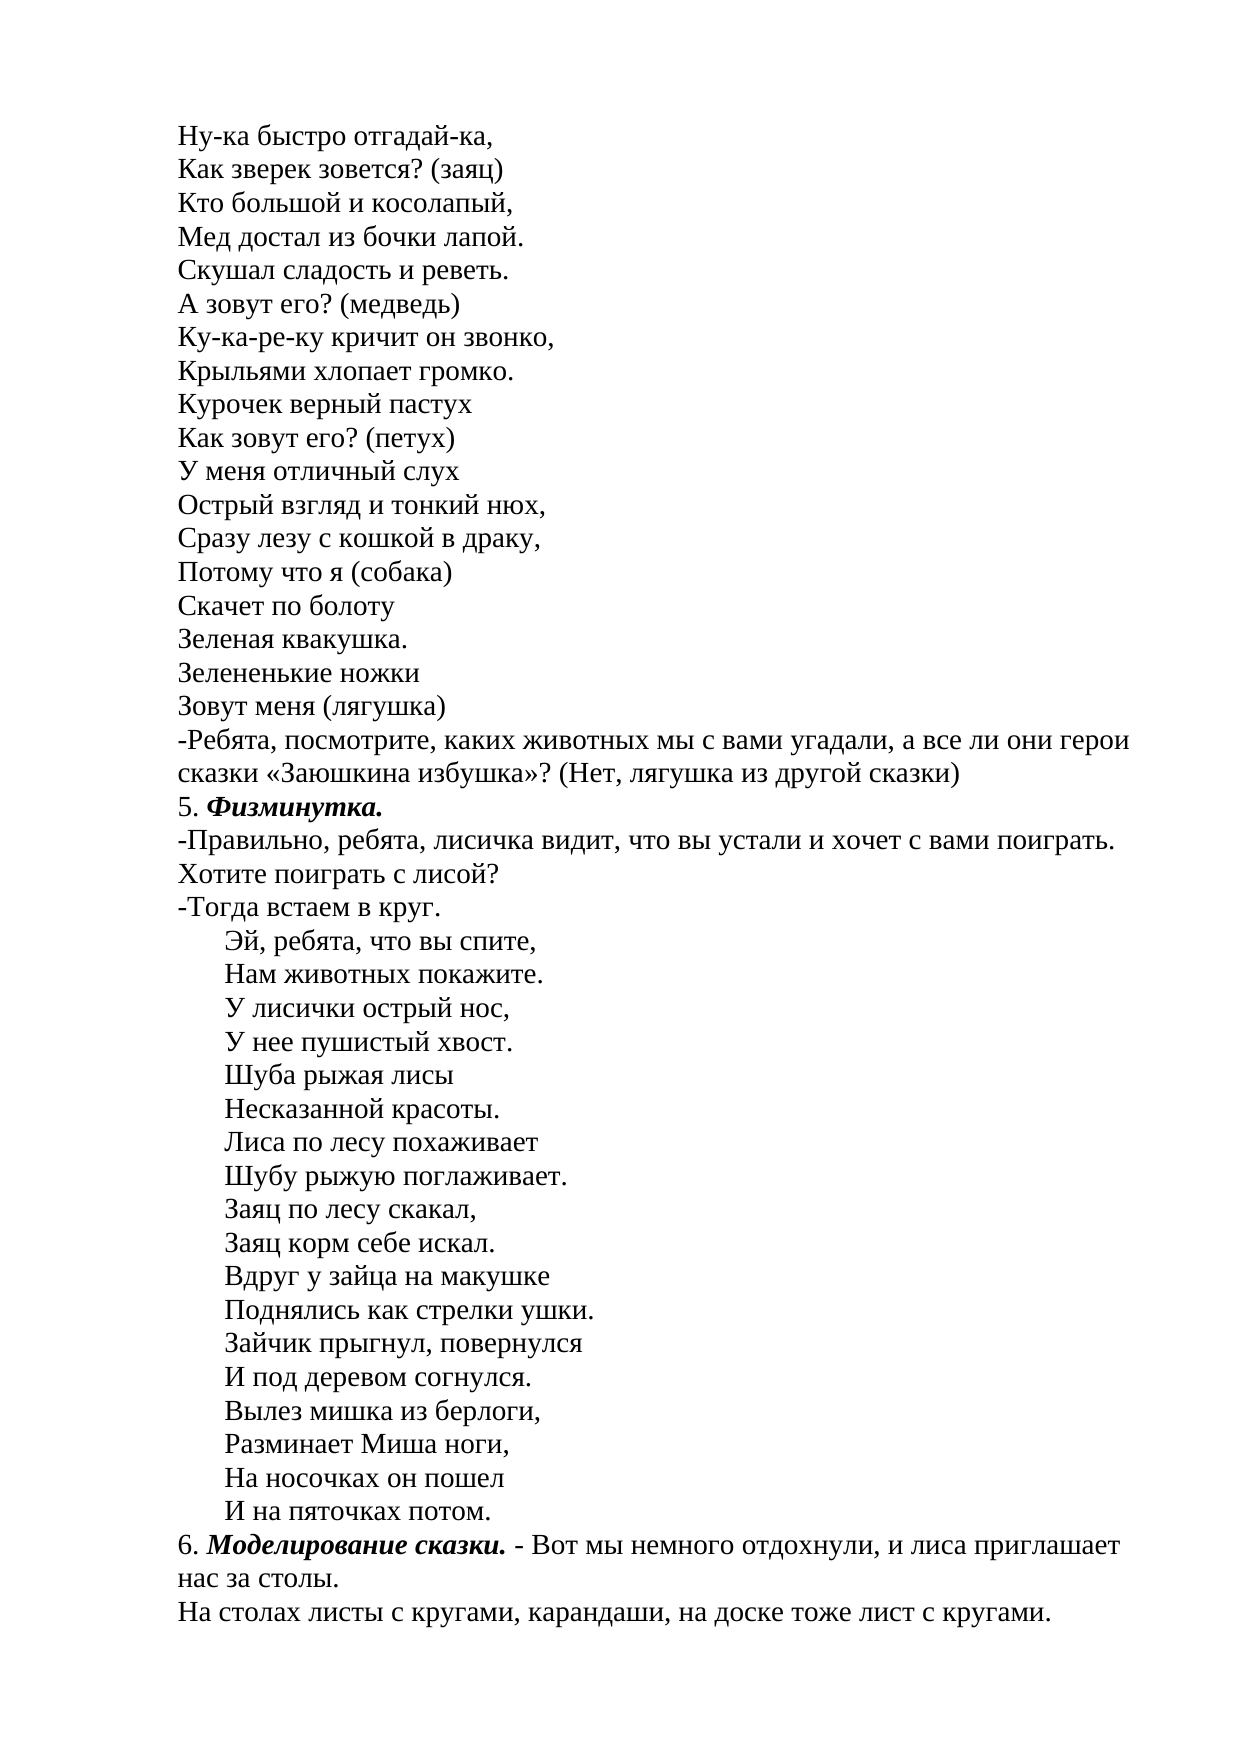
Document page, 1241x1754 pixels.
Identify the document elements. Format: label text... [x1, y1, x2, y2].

text 6. Моделирование сказки. - Вот мы немного отдохнули, и лиса приглашает нас за столы. [177, 1527, 1152, 1594]
text На носочках он пошел [224, 1460, 1152, 1493]
text Поднялись как стрелки ушки. [224, 1292, 1152, 1326]
text Зайчик прыгнул, повернулся [224, 1326, 1152, 1359]
text Сразу лезу с кошкой в драку, [177, 521, 1152, 554]
text Разминает Миша ноги, [224, 1426, 1152, 1460]
text И на пяточках потом. [224, 1493, 1152, 1527]
text Зелененькие ножки [177, 655, 1152, 688]
text Вдруг у зайца на макушке [224, 1258, 1152, 1292]
text Шуба рыжая лисы [224, 1057, 1152, 1091]
text И под деревом согнулся. [224, 1359, 1152, 1393]
text Нам животных покажите. [224, 957, 1152, 990]
text Скушал сладость и реветь. [177, 252, 1152, 286]
text 5. Физминутка. [177, 789, 1152, 822]
text Заяц корм себе искал. [224, 1225, 1152, 1258]
text Скачет по болоту [177, 588, 1152, 621]
text Зовут меня (лягушка) [177, 688, 1152, 722]
text Курочек верный пастух [177, 386, 1152, 420]
text Заяц по лесу скакал, [224, 1191, 1152, 1225]
text Острый взгляд и тонкий нюх, [177, 487, 1152, 521]
text Шубу рыжую поглаживает. [224, 1158, 1152, 1191]
text Ну-ка быстро отгадай-ка, [177, 118, 1152, 152]
text Ку-ка-ре-ку кричит он звонко, [177, 319, 1152, 353]
text Кто большой и косолапый, [177, 185, 1152, 219]
text А зовут его? (медведь) [177, 286, 1152, 319]
text Крыльями хлопает громко. [177, 353, 1152, 386]
text Мед достал из бочки лапой. [177, 219, 1152, 252]
text Как зовут его? (петух) [177, 420, 1152, 453]
text У меня отличный слух [177, 453, 1152, 487]
text Лиса по лесу похаживает [224, 1124, 1152, 1158]
text Зеленая квакушка. [177, 621, 1152, 655]
text -Правильно, ребята, лисичка видит, что вы устали и хочет с вами поиграть. Хотите поиграть с лисой? [177, 822, 1152, 889]
text Несказанной красоты. [224, 1091, 1152, 1124]
text Эй, ребята, что вы спите, [224, 923, 1152, 957]
text -Ребята, посмотрите, каких животных мы с вами угадали, а все ли они герои сказки «Заюшкина избушка»? (Нет, лягушка из другой сказки) [177, 722, 1152, 789]
text У лисички острый нос, [224, 990, 1152, 1024]
text Вылез мишка из берлоги, [224, 1393, 1152, 1426]
text У нее пушистый хвост. [224, 1024, 1152, 1057]
text Потому что я (собака) [177, 554, 1152, 588]
text Как зверек зовется? (заяц) [177, 152, 1152, 185]
text -Тогда встаем в круг. [177, 889, 1152, 923]
text На столах листы с кругами, карандаши, на доске тоже лист с кругами. [177, 1594, 1152, 1627]
